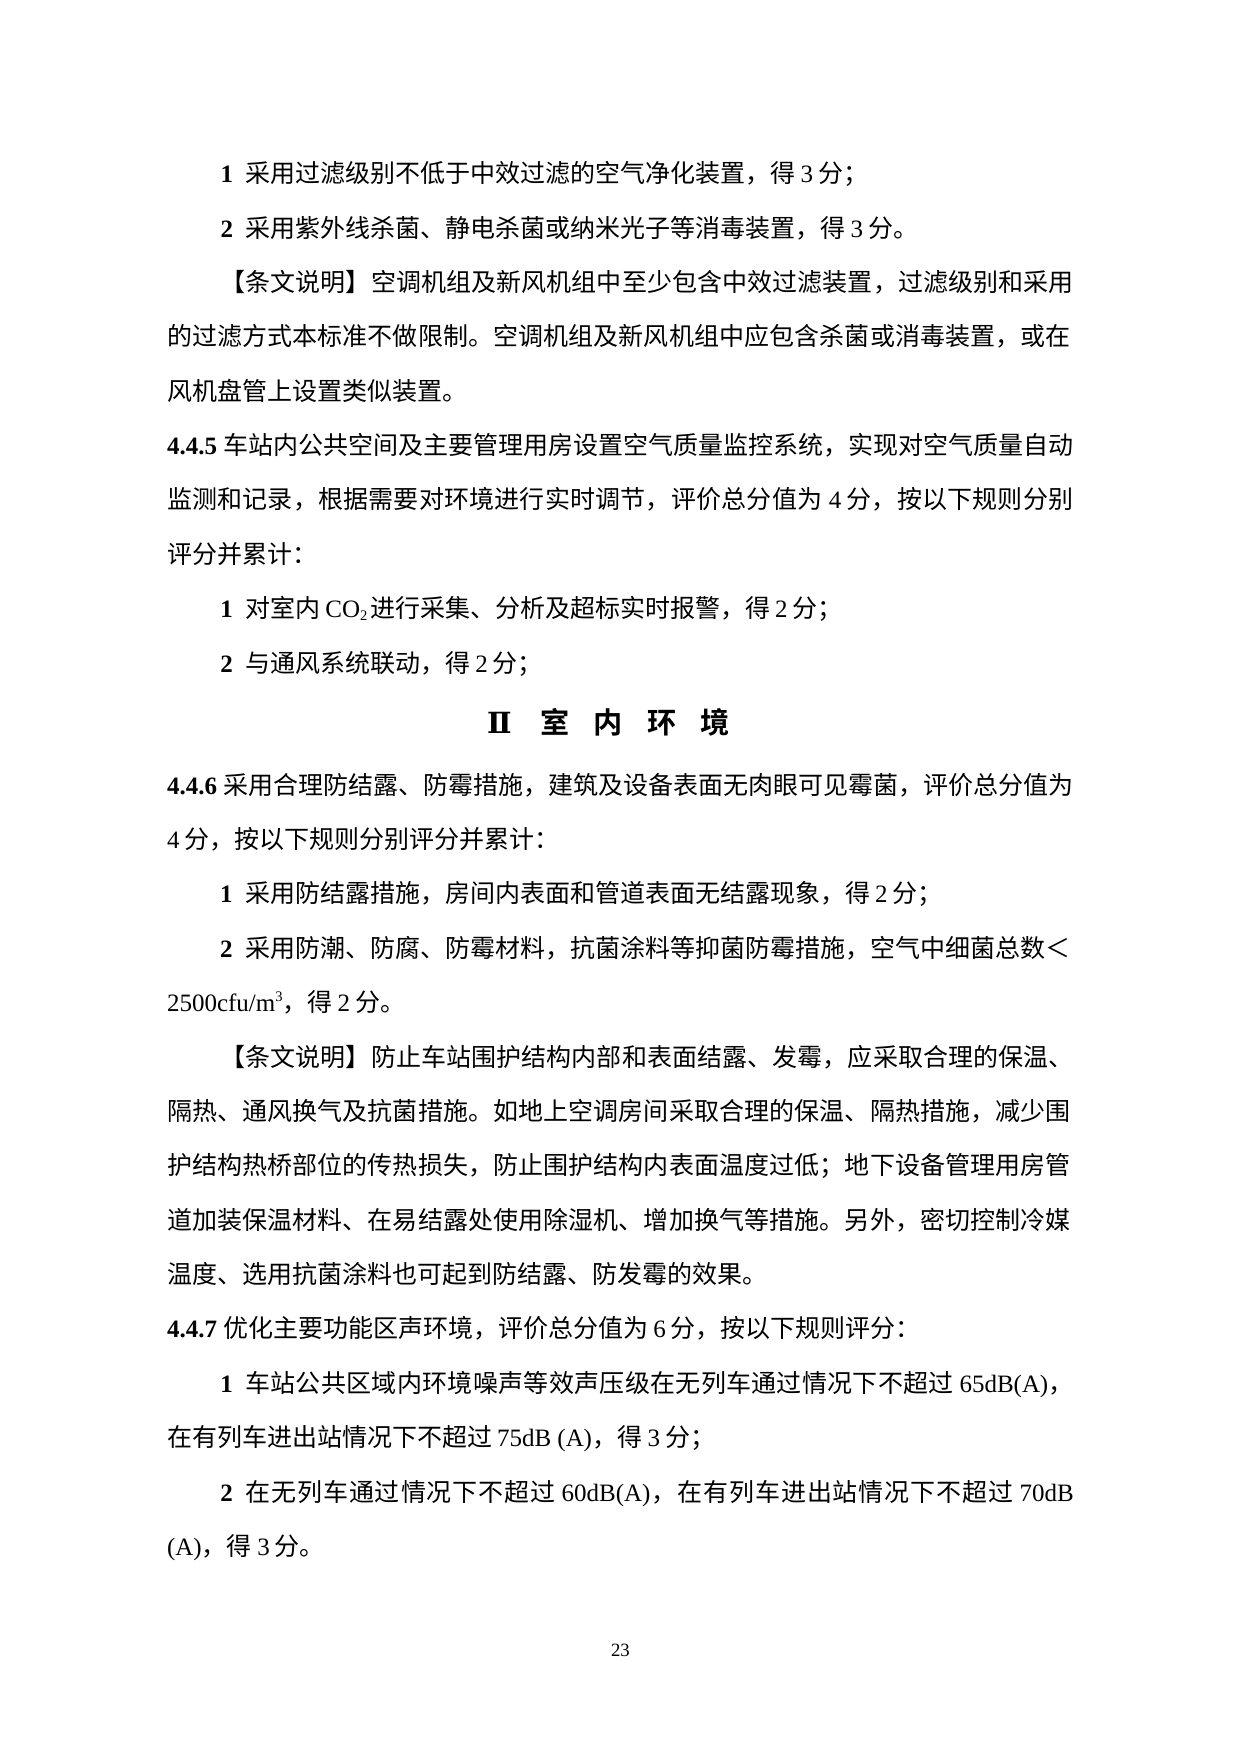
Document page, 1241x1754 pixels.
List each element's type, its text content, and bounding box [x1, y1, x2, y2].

subtitle 采用合理防结露、防霉措施，建筑及设备表面无肉眼可见霉菌，评价总分值为4分，按以下规则分别评分并累计： [167, 765, 1073, 856]
text 【条文说明】防止车站围护结构内部和表面结露、发霉，应采取合理的保温、隔热、通风换气及抗菌措施。如地上空调房间采取合理的保温、隔热措施，减少围护结构热桥部位的传热损失，防止围护结构内表面温度过低；地下设备管理用房管道加装保温材料、在易结露处使用除湿机、增加换气等措施。另外，密切控制冷媒温度、选用抗菌涂料也可起到防结露、防发霉的效果。 [167, 1037, 1073, 1291]
text 1 采用过滤级别不低于中效过滤的空气净化装置，得3分； [167, 154, 1073, 190]
subtitle 与通风系统联动，得2分； [167, 643, 1073, 679]
text 【条文说明】空调机组及新风机组中至少包含中效过滤装置，过滤级别和采用的过滤方式本标准不做限制。空调机组及新风机组中应包含杀菌或消毒装置，或在风机盘管上设置类似装置。 [167, 262, 1073, 407]
subtitle 优化主要功能区声环境，评价总分值为6分，按以下规则评分： [167, 1309, 1073, 1345]
text 2 采用紫外线杀菌、静电杀菌或纳米光子等消毒装置，得3分。 [167, 208, 1073, 244]
subtitle 车站内公共空间及主要管理用房设置空气质量监控系统，实现对空气质量自动监测和记录，根据需要对环境进行实时调节，评价总分值为4分，按以下规则分别评分并累计： [167, 426, 1073, 571]
text 2 采用防潮、防腐、防霉材料，抗菌涂料等抑菌防霉措施，空气中细菌总数＜2500cfu/m3，得2分。 [167, 928, 1073, 1019]
text Ⅱ 室内环境 [167, 697, 1073, 744]
subtitle 车站公共区域内环境噪声等效声压级在无列车通过情况下不超过65dB(A)，在有列车进出站情况下不超过75dB (A)，得 3分； [167, 1363, 1073, 1454]
text 1 采用防结露措施，房间内表面和管道表面无结露现象，得2分； [167, 874, 1073, 910]
subtitle 对室内CO2进行采集、分析及超标实时报警，得2分； [167, 589, 1073, 625]
subtitle 在无列车通过情况下不超过60dB(A)，在有列车进出站情况下不超过70dB (A)，得 3分。 [167, 1472, 1073, 1563]
